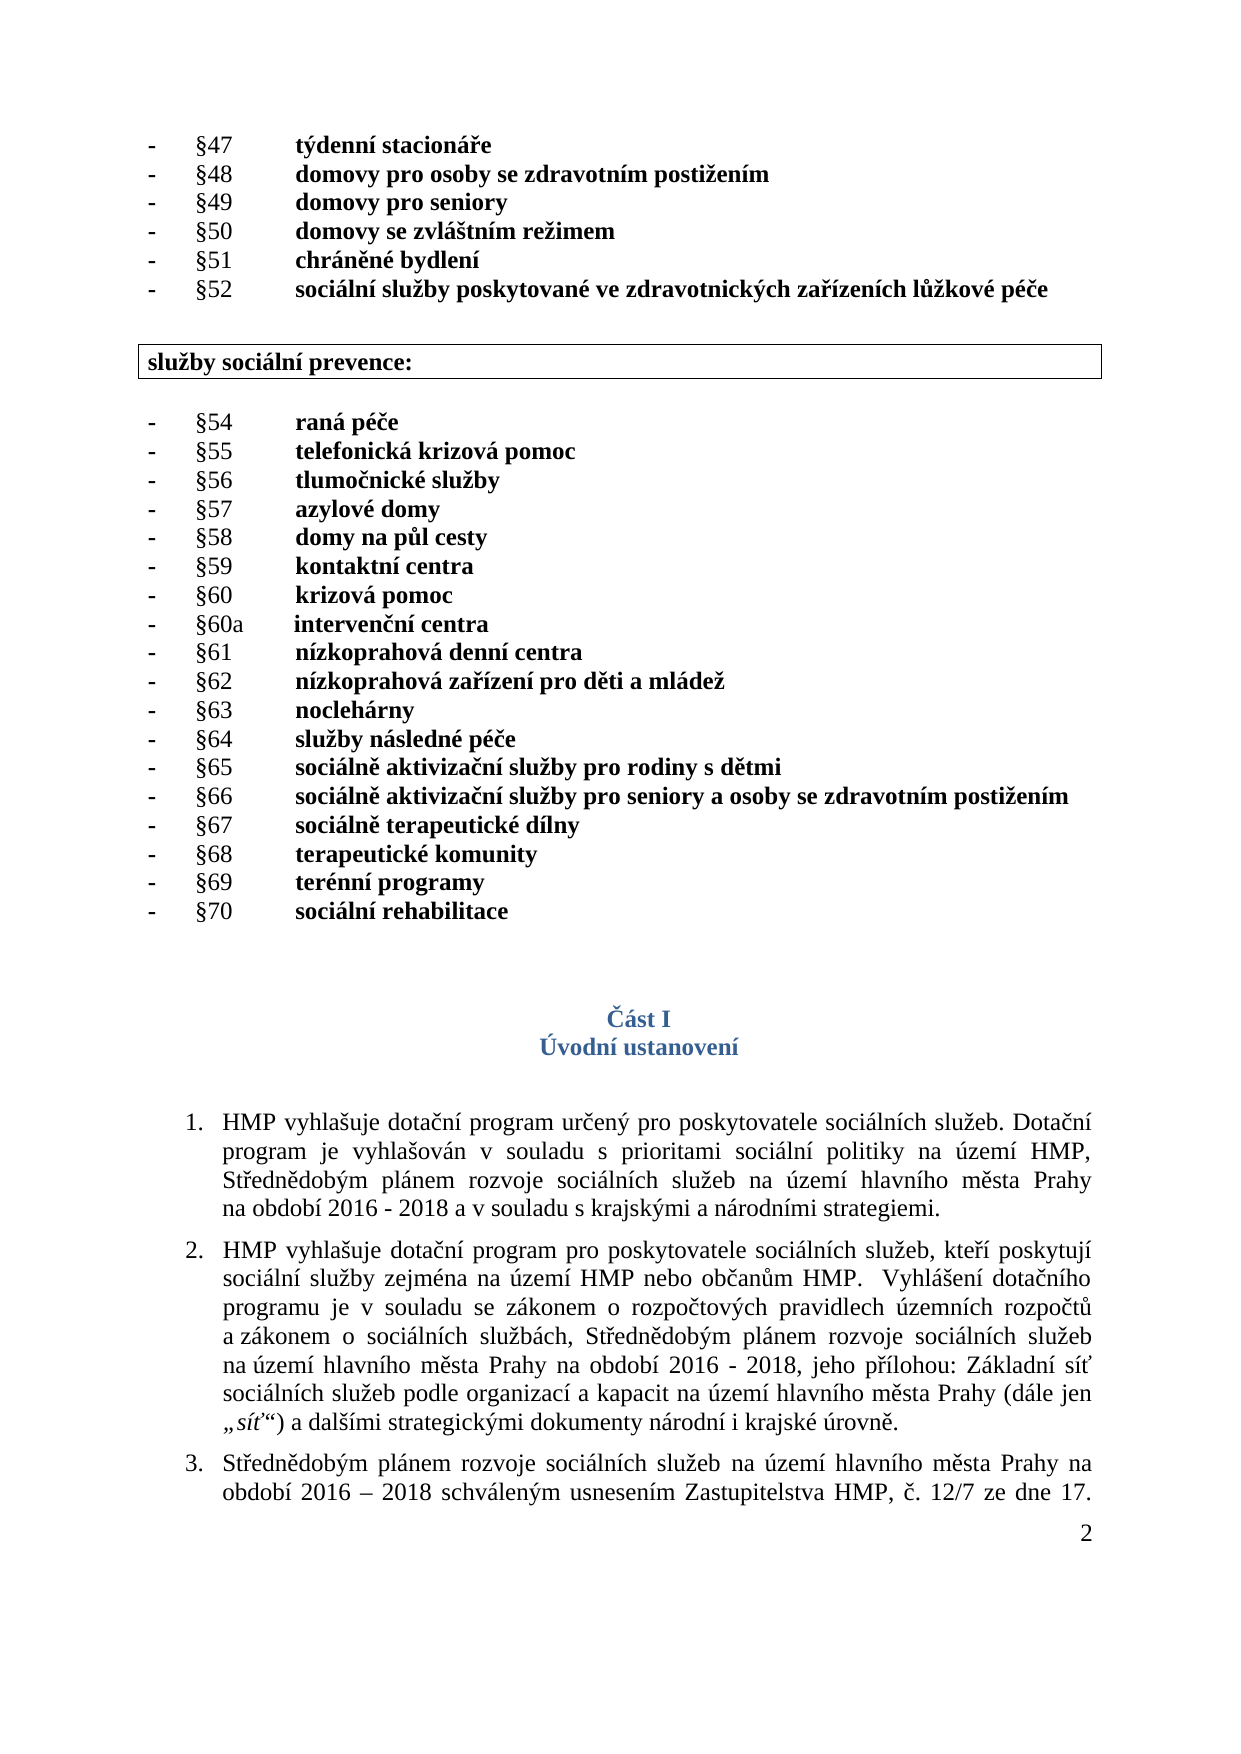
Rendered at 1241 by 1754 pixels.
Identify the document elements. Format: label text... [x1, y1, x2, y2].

list §57 azylové domy [148, 494, 1092, 522]
list §50 domovy se zvláštním režimem [148, 216, 1092, 245]
list HMP vyhlašuje dotační program pro poskytovatele sociálních služeb, kteří poskytují sociální služby zejména na území HMP nebo občanům HMP. Vyhlášení dotačního programu je v souladu se zákonem o rozpočtových pravidlech územních rozpočtů a zákonem o sociálních službách, Střednědobým plánem rozvoje sociálních služeb na území hlavního města Prahy na období 2016 - 2018, jeho přílohou: Základní síť sociálních služeb podle organizací a kapacit na území hlavního města Prahy (dále jen „síť“) a dalšími strategickými dokumenty národní i krajské úrovně. [185, 1235, 1092, 1436]
list §56 tlumočnické služby [148, 465, 1092, 494]
list §60a intervenční centra [148, 609, 1092, 637]
list §55 telefonická krizová pomoc [148, 436, 1092, 465]
list §60 krizová pomoc [148, 580, 1092, 609]
list §61 nízkoprahová denní centra [148, 637, 1092, 666]
list §62 nízkoprahová zařízení pro děti a mládež [148, 666, 1092, 695]
list §54 raná péče [148, 407, 1092, 436]
list §68 terapeutické komunity [148, 839, 1092, 867]
text Část I [185, 1004, 1092, 1032]
list §47 týdenní stacionáře [148, 130, 1092, 159]
list §51 chráněné bydlení [148, 245, 1092, 274]
list §48 domovy pro osoby se zdravotním postižením [148, 159, 1092, 187]
list §52 sociální služby poskytované ve zdravotnických zařízeních lůžkové péče [148, 274, 1092, 302]
list §63 noclehárny [148, 695, 1092, 724]
text Úvodní ustanovení [185, 1032, 1092, 1061]
list §49 domovy pro seniory [148, 187, 1092, 216]
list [185, 1448, 1092, 1506]
list §66 sociálně aktivizační služby pro seniory a osoby se zdravotním postižením [148, 781, 1092, 810]
list §69 terénní programy [148, 867, 1092, 896]
list §67 sociálně terapeutické dílny [148, 810, 1092, 839]
list §64 služby následné péče [148, 724, 1092, 752]
list §59 kontaktní centra [148, 551, 1092, 580]
list §70 sociální rehabilitace [148, 896, 1092, 925]
list §65 sociálně aktivizační služby pro rodiny s dětmi [148, 752, 1092, 781]
list §58 domy na půl cesty [148, 522, 1092, 551]
text služby sociální prevence: [139, 345, 1101, 378]
list HMP vyhlašuje dotační program určený pro poskytovatele sociálních služeb. Dotační program je vyhlašován v souladu s prioritami sociální politiky na území HMP, Střednědobým plánem rozvoje sociálních služeb na území hlavního města Prahy na období 2016 - 2018 a v souladu s krajskými a národními strategiemi. [185, 1107, 1092, 1222]
